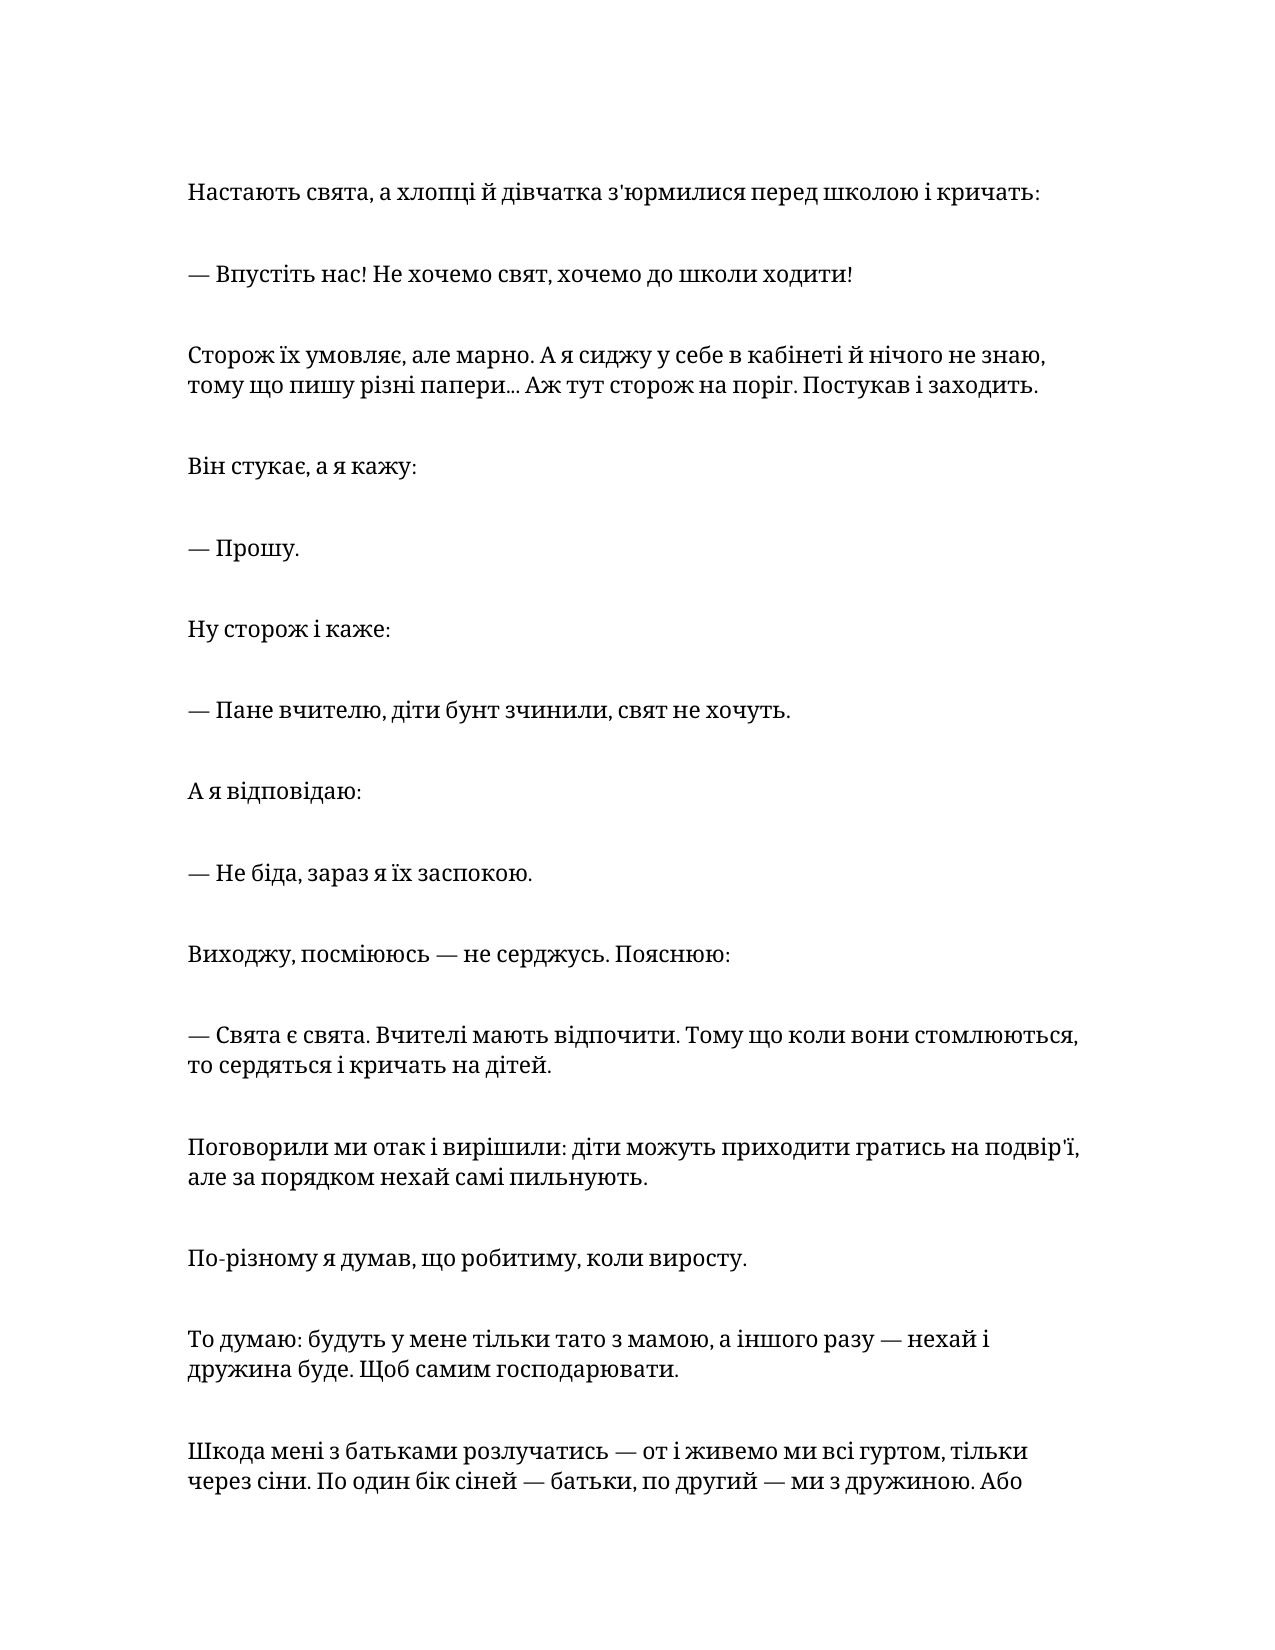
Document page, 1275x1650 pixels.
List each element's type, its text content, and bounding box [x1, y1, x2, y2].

text Настають свята, а хлопці й дівчатка з'юрмилися перед школою і кричать: [187, 150, 1087, 207]
text По-різному я думав, що робитиму, коли виросту. [187, 1216, 1087, 1272]
text Ну сторож і каже: [187, 586, 1087, 643]
text — Впустіть нас! Не хочемо свят, хочемо до школи ходити! [187, 231, 1087, 288]
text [187, 1408, 1087, 1495]
text Поговорили ми отак і вирішили: діти можуть приходити гратись на подвір'ї, але за порядком нехай самі пильнують. [187, 1104, 1087, 1191]
text Він стукає, а я кажу: [187, 424, 1087, 481]
text — Свята є свята. Вчителі мають відпочити. Тому що коли вони стомлюються, то сердяться і кричать на дітей. [187, 993, 1087, 1079]
text Виходжу, посміююсь — не серджусь. Пояснюю: [187, 911, 1087, 968]
text Сторож їх умовляє, але марно. А я сиджу у себе в кабінеті й нічого не знаю, тому що пишу різні папери... Аж тут сторож на поріг. Постукав і заходить. [187, 312, 1087, 399]
text — Прошу. [187, 505, 1087, 562]
text А я відповідаю: [187, 749, 1087, 806]
text То думаю: будуть у мене тільки тато з мамою, а іншого разу — нехай і дружина буде. Щоб самим господарювати. [187, 1297, 1087, 1384]
text — Пане вчителю, діти бунт зчинили, свят не хочуть. [187, 668, 1087, 724]
text — Не біда, зараз я їх заспокою. [187, 830, 1087, 887]
